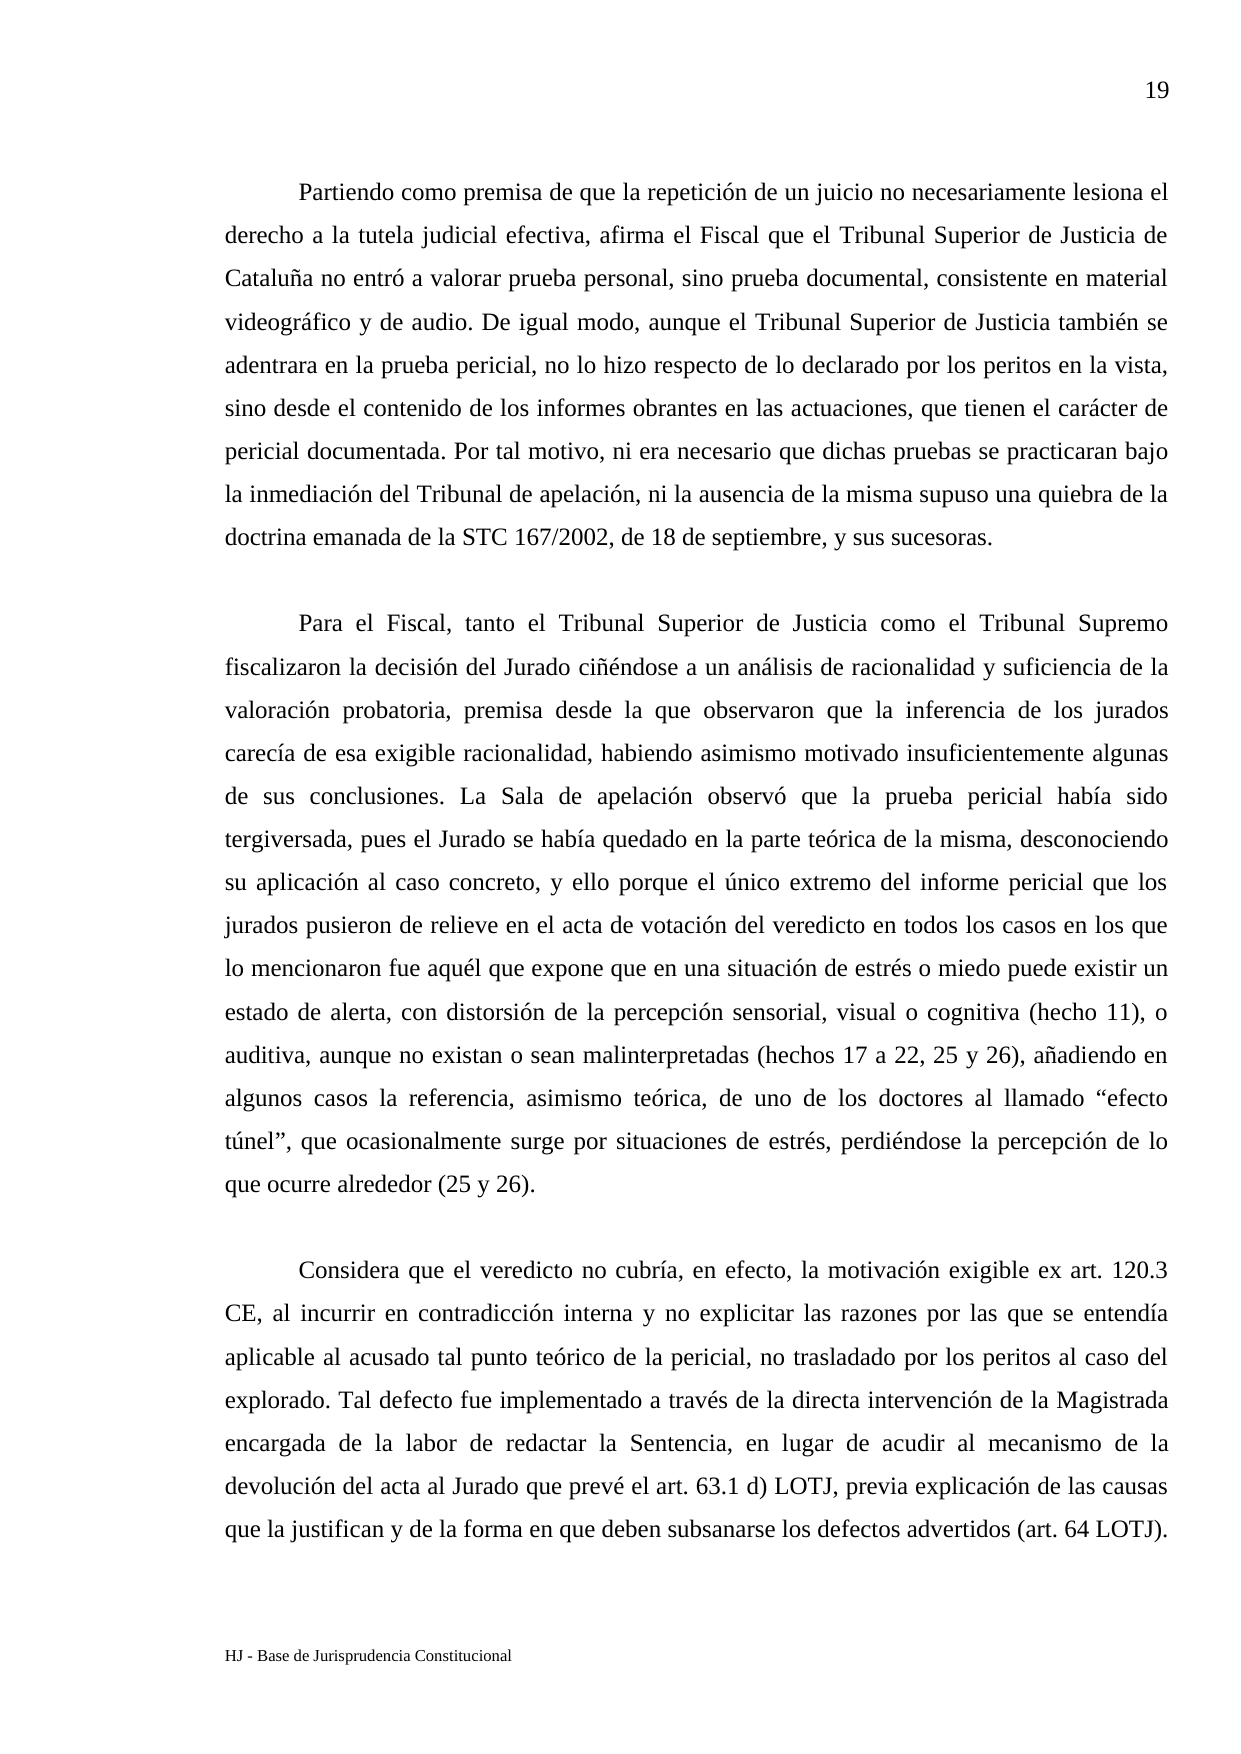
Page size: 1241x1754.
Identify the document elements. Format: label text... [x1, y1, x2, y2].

text Partiendo como premisa de que la repetición de un juicio no necesariamente lesiona el derecho a la tutela judicial efectiva, afirma el Fiscal que el Tribunal Superior de Justicia de Cataluña no entró a valorar prueba personal, sino prueba documental, consistente en material videográfico y de audio. De igual modo, aunque el Tribunal Superior de Justicia también se adentrara en la prueba pericial, no lo hizo respecto de lo declarado por los peritos en la vista, sino desde el contenido de los informes obrantes en las actuaciones, que tienen el carácter de pericial documentada. Por tal motivo, ni era necesario que dichas pruebas se practicaran bajo la inmediación del Tribunal de apelación, ni la ausencia de la misma supuso una quiebra de la doctrina emanada de la STC 167/2002, de 18 de septiembre, y sus sucesoras. [224, 177, 1169, 551]
text Considera que el veredicto no cubría, en efecto, la motivación exigible ex art. 120.3 CE, al incurrir en contradicción interna y no explicitar las razones por las que se entendía aplicable al acusado tal punto teórico de la pericial, no trasladado por los peritos al caso del explorado. Tal defecto fue implementado a través de la directa intervención de la Magistrada encargada de la labor de redactar la Sentencia, en lugar de acudir al mecanismo de la devolución del acta al Jurado que prevé el art. 63.1 d) LOTJ, previa explicación de las causas que la justifican y de la forma en que deben subsanarse los defectos advertidos (art. 64 LOTJ). [224, 1255, 1169, 1543]
text Para el Fiscal, tanto el Tribunal Superior de Justicia como el Tribunal Supremo fiscalizaron la decisión del Jurado ciñéndose a un análisis de racionalidad y suficiencia de la valoración probatoria, premisa desde la que observaron que la inferencia de los jurados carecía de esa exigible racionalidad, habiendo asimismo motivado insuficientemente algunas de sus conclusiones. La Sala de apelación observó que la prueba pericial había sido tergiversada, pues el Jurado se había quedado en la parte teórica de la misma, desconociendo su aplicación al caso concreto, y ello porque el único extremo del informe pericial que los jurados pusieron de relieve en el acta de votación del veredicto en todos los casos en los que lo mencionaron fue aquél que expone que en una situación de estrés o miedo puede existir un estado de alerta, con distorsión de la percepción sensorial, visual o cognitiva (hecho 11), o auditiva, aunque no existan o sean malinterpretadas (hechos 17 a 22, 25 y 26), añadiendo en algunos casos la referencia, asimismo teórica, de uno de los doctores al llamado “efecto túnel”, que ocasionalmente surge por situaciones de estrés, perdiéndose la percepción de lo que ocurre alrededor (25 y 26). [224, 608, 1169, 1198]
